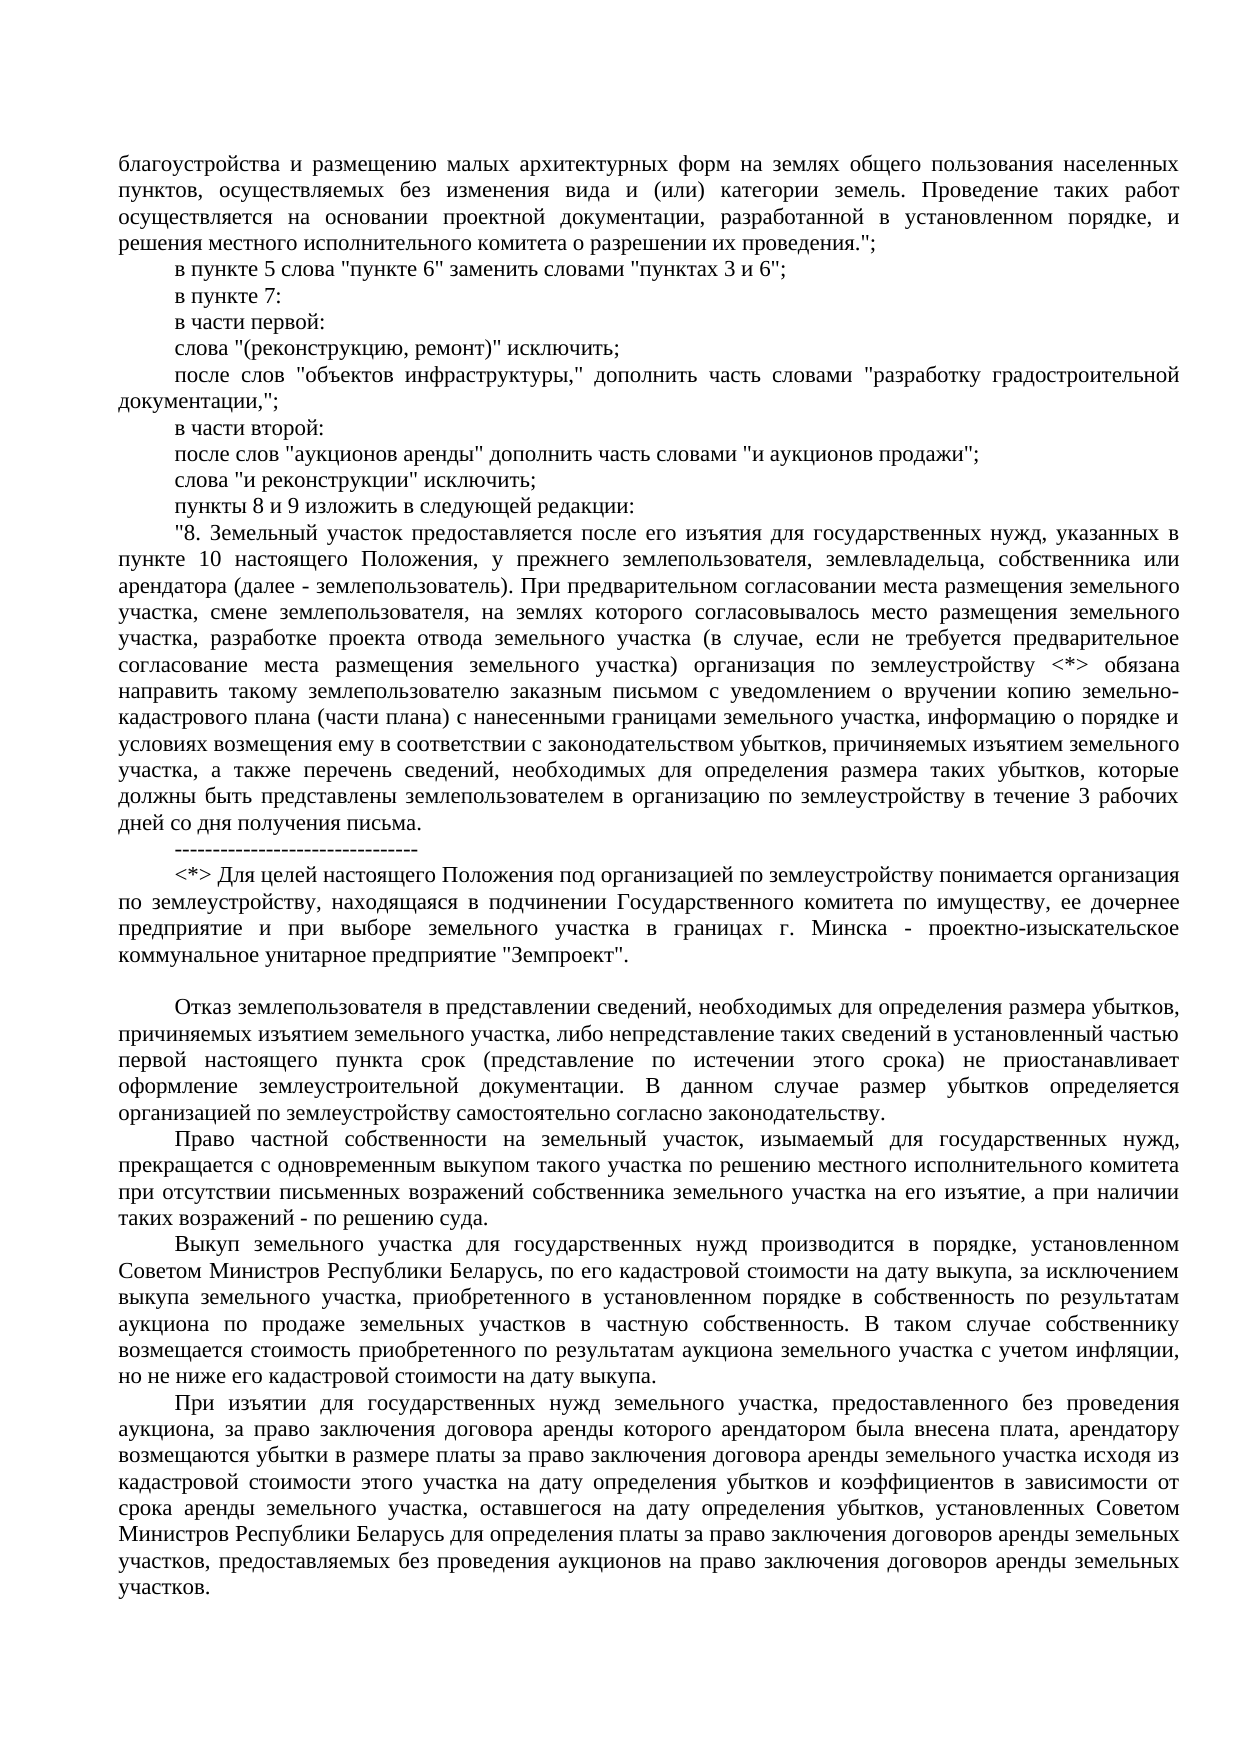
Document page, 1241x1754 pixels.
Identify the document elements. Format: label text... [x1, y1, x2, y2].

text после слов "объектов инфраструктуры," дополнить часть словами "разработку градостроительной документации,"; [118, 361, 1181, 413]
text слова "и реконструкции" исключить; [118, 466, 1181, 493]
text после слов "аукционов аренды" дополнить часть словами "и аукционов продажи"; [118, 440, 1181, 466]
text в пункте 5 слова "пункте 6" заменить словами "пунктах 3 и 6"; [118, 255, 1181, 282]
text пункты 8 и 9 изложить в следующей редакции: [118, 493, 1181, 519]
text Право частной собственности на земельный участок, изымаемый для государственных нужд, прекращается с одновременным выкупом такого участка по решению местного исполнительного комитета при отсутствии письменных возражений собственника земельного участка на его изъятие, а при наличии таких возражений - по решению суда. [118, 1125, 1181, 1231]
text Выкуп земельного участка для государственных нужд производится в порядке, установленном Советом Министров Республики Беларусь, по его кадастровой стоимости на дату выкупа, за исключением выкупа земельного участка, приобретенного в установленном порядке в собственность по результатам аукциона по продаже земельных участков в частную собственность. В таком случае собственнику возмещается стоимость приобретенного по результатам аукциона земельного участка с учетом инфляции, но не ниже его кадастровой стоимости на дату выкупа. [118, 1231, 1181, 1389]
text "8. Земельный участок предоставляется после его изъятия для государственных нужд, указанных в пункте 10 настоящего Положения, у прежнего землепользователя, землевладельца, собственника или арендатора (далее - землепользователь). При предварительном согласовании места размещения земельного участка, смене землепользователя, на землях которого согласовывалось место размещения земельного участка, разработке проекта отвода земельного участка (в случае, если не требуется предварительное согласование места размещения земельного участка) организация по землеустройству <*> обязана направить такому землепользователю заказным письмом с уведомлением о вручении копию земельно-кадастрового плана (части плана) с нанесенными границами земельного участка, информацию о порядке и условиях возмещения ему в соответствии с законодательством убытков, причиняемых изъятием земельного участка, а также перечень сведений, необходимых для определения размера таких убытков, которые должны быть представлены землепользователем в организацию по землеустройству в течение 3 рабочих дней со дня получения письма. [118, 519, 1181, 835]
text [118, 150, 1181, 255]
text в части первой: [118, 308, 1181, 334]
text слова "(реконструкцию, ремонт)" исключить; [118, 334, 1181, 361]
text -------------------------------- [118, 835, 1181, 862]
text <*> Для целей настоящего Положения под организацией по землеустройству понимается организация по землеустройству, находящаяся в подчинении Государственного комитета по имуществу, ее дочернее предприятие и при выборе земельного участка в границах г. Минска - проектно-изыскательское коммунальное унитарное предприятие "Земпроект". [118, 862, 1181, 967]
text При изъятии для государственных нужд земельного участка, предоставленного без проведения аукциона, за право заключения договора аренды которого арендатором была внесена плата, арендатору возмещаются убытки в размере платы за право заключения договора аренды земельного участка исходя из кадастровой стоимости этого участка на дату определения убытков и коэффициентов в зависимости от срока аренды земельного участка, оставшегося на дату определения убытков, установленных Советом Министров Республики Беларусь для определения платы за право заключения договоров аренды земельных участков, предоставляемых без проведения аукционов на право заключения договоров аренды земельных участков. [118, 1389, 1181, 1599]
text в части второй: [118, 413, 1181, 440]
text в пункте 7: [118, 282, 1181, 308]
text Отказ землепользователя в представлении сведений, необходимых для определения размера убытков, причиняемых изъятием земельного участка, либо непредставление таких сведений в установленный частью первой настоящего пункта срок (представление по истечении этого срока) не приостанавливает оформление землеустроительной документации. В данном случае размер убытков определяется организацией по землеустройству самостоятельно согласно законодательству. [118, 993, 1181, 1125]
